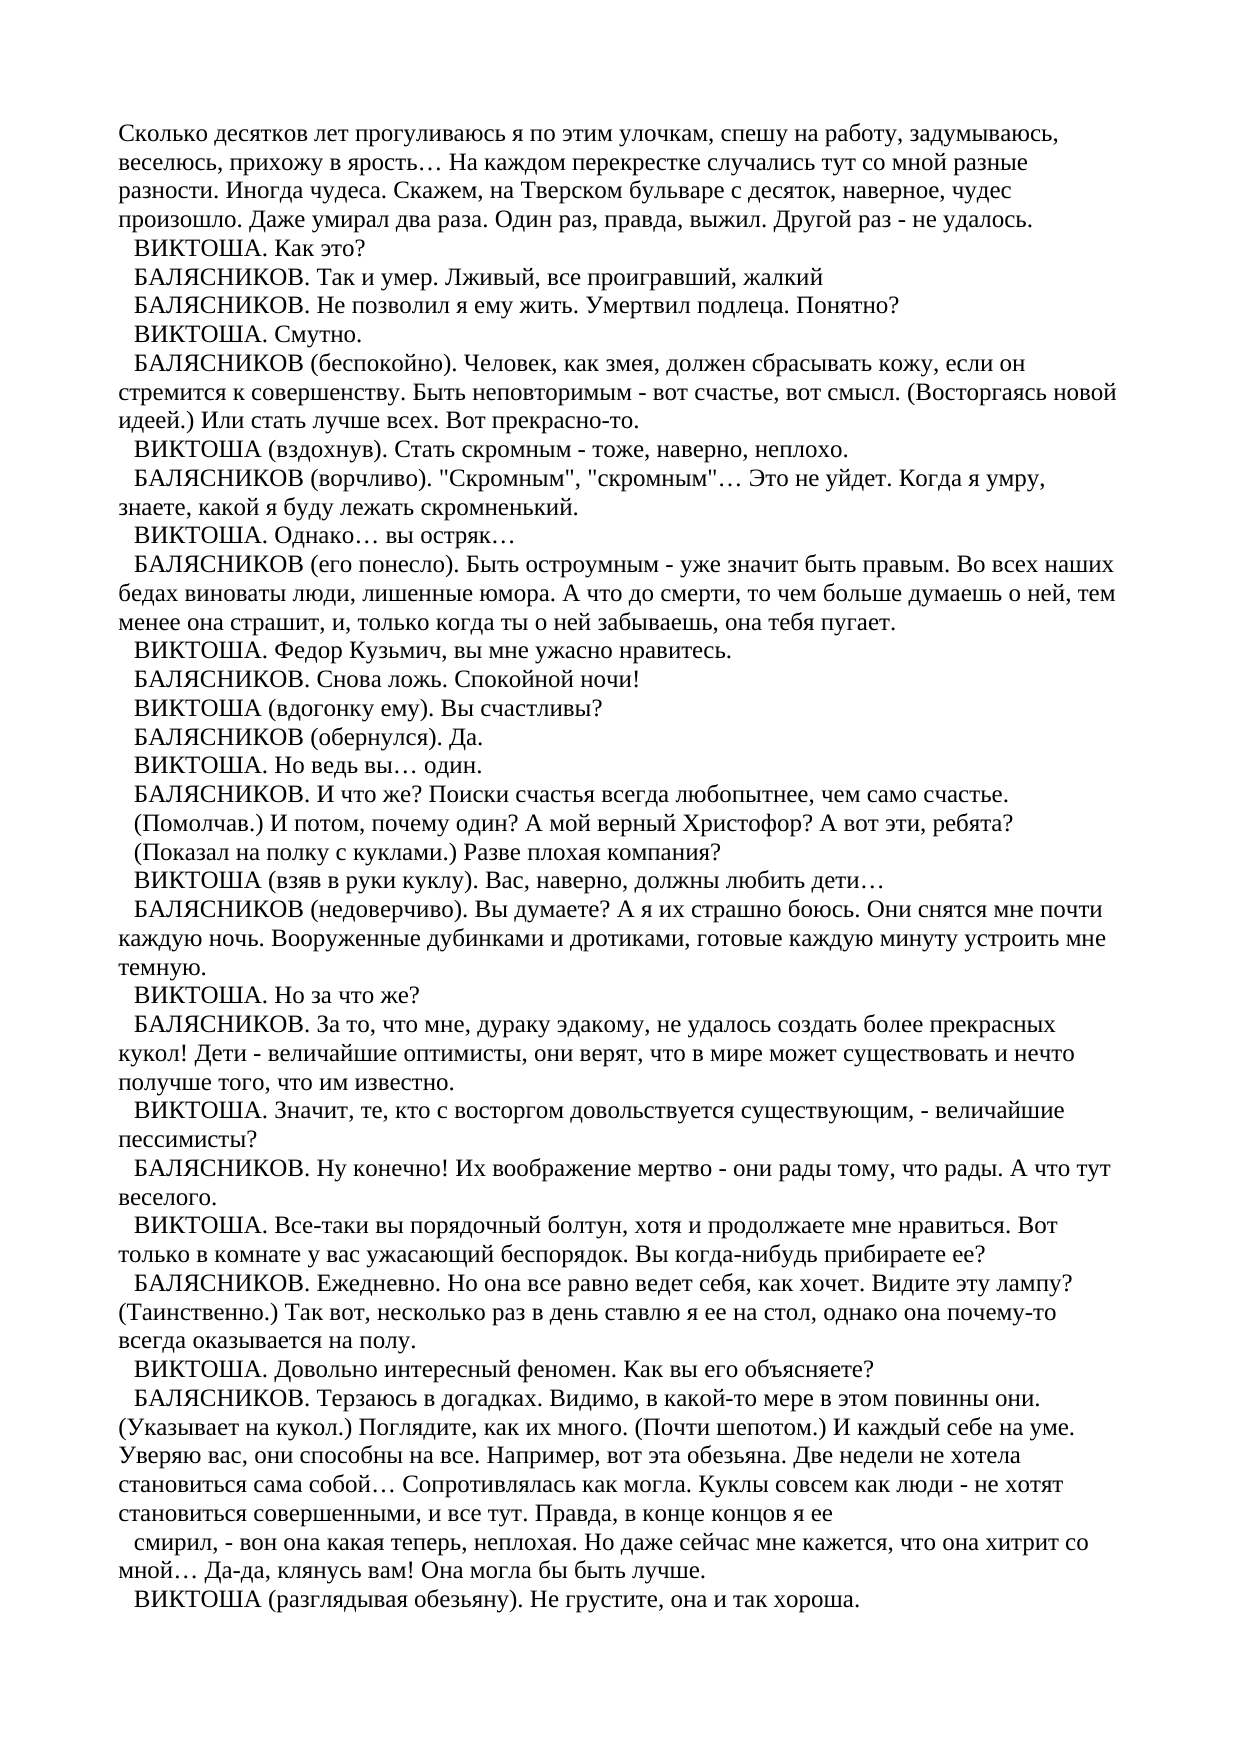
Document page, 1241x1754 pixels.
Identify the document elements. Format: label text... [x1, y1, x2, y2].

text ВИКТОША. Смутно. [118, 319, 1122, 348]
text ВИКТОША (вздохнув). Стать скромным - тоже, наверно, неплохо. [118, 434, 1122, 463]
text ВИКТОША. Все-таки вы порядочный болтун, хотя и продолжаете мне нравиться. Вот только в комнате у вас ужасающий беспорядок. Вы когда-нибудь прибираете ее? [118, 1211, 1122, 1268]
text ВИКТОША. Но за что же? [118, 981, 1122, 1009]
text ВИКТОША. Как это? [118, 233, 1122, 262]
text БАЛЯСНИКОВ (его понесло). Быть остроумным - уже значит быть правым. Во всех наших бедах виноваты люди, лишенные юмора. А что до смерти, то чем больше думаешь о ней, тем менее она страшит, и, только когда ты о ней забываешь, она тебя пугает. [118, 549, 1122, 636]
text БАЛЯСНИКОВ (недоверчиво). Вы думаете? А я их страшно боюсь. Они снятся мне почти каждую ночь. Вооруженные дубинками и дротиками, готовые каждую минуту устроить мне темную. [118, 894, 1122, 981]
text ВИКТОША. Довольно интересный феномен. Как вы его объясняете? [118, 1354, 1122, 1383]
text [118, 118, 1122, 233]
text ВИКТОША. Федор Кузьмич, вы мне ужасно нравитесь. [118, 636, 1122, 664]
text (Показал на полку с куклами.) Разве плохая компания? [118, 837, 1122, 866]
text БАЛЯСНИКОВ (ворчливо). "Скромным", "скромным"… Это не уйдет. Когда я умру, знаете, какой я буду лежать скромненький. [118, 463, 1122, 521]
text ВИКТОША (вдогонку ему). Вы счастливы? [118, 693, 1122, 722]
text ВИКТОША. Значит, те, кто с восторгом довольствуется существующим, - величайшие пессимисты? [118, 1096, 1122, 1153]
text ВИКТОША. Но ведь вы… один. [118, 751, 1122, 779]
text БАЛЯСНИКОВ (обернулся). Да. [118, 722, 1122, 751]
text БАЛЯСНИКОВ. Ну конечно! Их воображение мертво - они рады тому, что рады. А что тут веселого. [118, 1153, 1122, 1211]
text БАЛЯСНИКОВ (беспокойно). Человек, как змея, должен сбрасывать кожу, если он стремится к совершенству. Быть неповторимым - вот счастье, вот смысл. (Восторгаясь новой идеей.) Или стать лучше всех. Вот прекрасно-то. [118, 348, 1122, 434]
text ВИКТОША. Однако… вы остряк… [118, 521, 1122, 549]
text ВИКТОША (разглядывая обезьяну). Не грустите, она и так хороша. [118, 1584, 1122, 1613]
text (Помолчав.) И потом, почему один? А мой верный Христофор? А вот эти, ребята? [118, 808, 1122, 837]
text БАЛЯСНИКОВ. Ежедневно. Но она все равно ведет себя, как хочет. Видите эту лампу? (Таинственно.) Так вот, несколько раз в день ставлю я ее на стол, однако она почему-то всегда оказывается на полу. [118, 1268, 1122, 1354]
text БАЛЯСНИКОВ. Не позволил я ему жить. Умертвил подлеца. Понятно? [118, 291, 1122, 319]
text БАЛЯСНИКОВ. За то, что мне, дураку эдакому, не удалось создать более прекрасных кукол! Дети - величайшие оптимисты, они верят, что в мире может существовать и нечто получше того, что им известно. [118, 1009, 1122, 1096]
text смирил, - вон она какая теперь, неплохая. Но даже сейчас мне кажется, что она хитрит со мной… Да-да, клянусь вам! Она могла бы быть лучше. [118, 1527, 1122, 1584]
text БАЛЯСНИКОВ. И что же? Поиски счастья всегда любопытнее, чем само счастье. [118, 779, 1122, 808]
text ВИКТОША (взяв в руки куклу). Вас, наверно, должны любить дети… [118, 866, 1122, 894]
text БАЛЯСНИКОВ. Снова ложь. Спокойной ночи! [118, 664, 1122, 693]
text БАЛЯСНИКОВ. Так и умер. Лживый, все проигравший, жалкий [118, 262, 1122, 291]
text БАЛЯСНИКОВ. Терзаюсь в догадках. Видимо, в какой-то мере в этом повинны они. (Указывает на кукол.) Поглядите, как их много. (Почти шепотом.) И каждый себе на уме. Уверяю вас, они способны на все. Например, вот эта обезьяна. Две недели не хотела становиться сама собой… Сопротивлялась как могла. Куклы совсем как люди - не хотят становиться совершенными, и все тут. Правда, в конце концов я ее [118, 1383, 1122, 1527]
